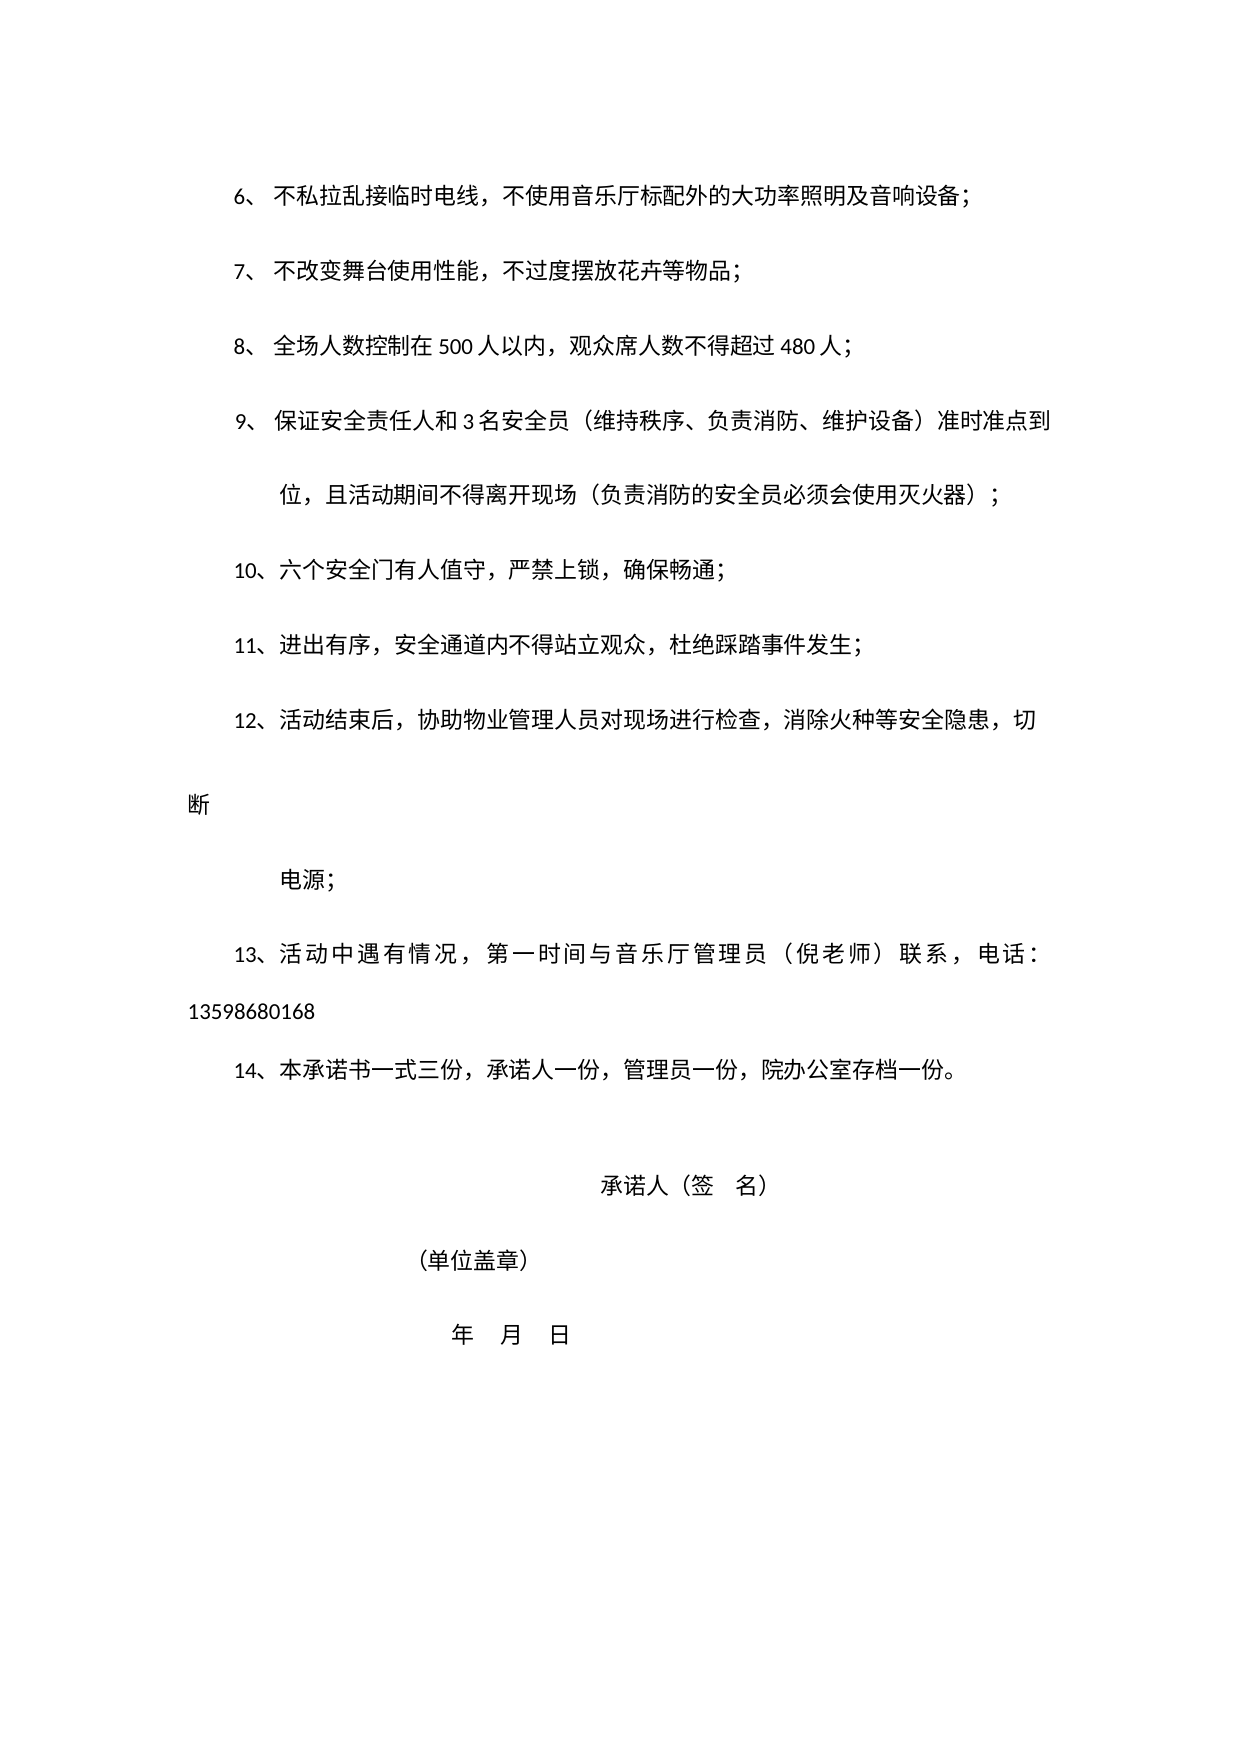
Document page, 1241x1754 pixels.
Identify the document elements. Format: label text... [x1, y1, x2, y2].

text 电源； [233, 846, 1053, 911]
list 活动中遇有情况，第一时间与音乐厅管理员（倪老师）联系，电话：13598680168 [187, 921, 1053, 1028]
list 保证安全责任人和3名安全员（维持秩序、负责消防、维护设备）准时准点到 [187, 387, 1053, 452]
list 本承诺书一式三份，承诺人一份，管理员一份，院办公室存档一份。 [187, 1036, 1053, 1101]
text 承诺人（签 名） [187, 1152, 1053, 1217]
list 不改变舞台使用性能，不过度摆放花卉等物品； [187, 237, 1053, 302]
text 位，且活动期间不得离开现场（负责消防的安全员必须会使用灭火器）； [187, 462, 1053, 527]
list 活动结束后，协助物业管理人员对现场进行检查，消除火种等安全隐患，切断 [187, 686, 1053, 836]
text （单位盖章） [187, 1227, 1053, 1292]
list 不私拉乱接临时电线，不使用音乐厅标配外的大功率照明及音响设备； [187, 162, 1053, 227]
text 年 月 日 [187, 1302, 1053, 1367]
list 全场人数控制在500人以内，观众席人数不得超过480人； [187, 312, 1053, 377]
list 六个安全门有人值守，严禁上锁，确保畅通； [187, 536, 1053, 601]
list 进出有序，安全通道内不得站立观众，杜绝踩踏事件发生； [187, 611, 1053, 676]
